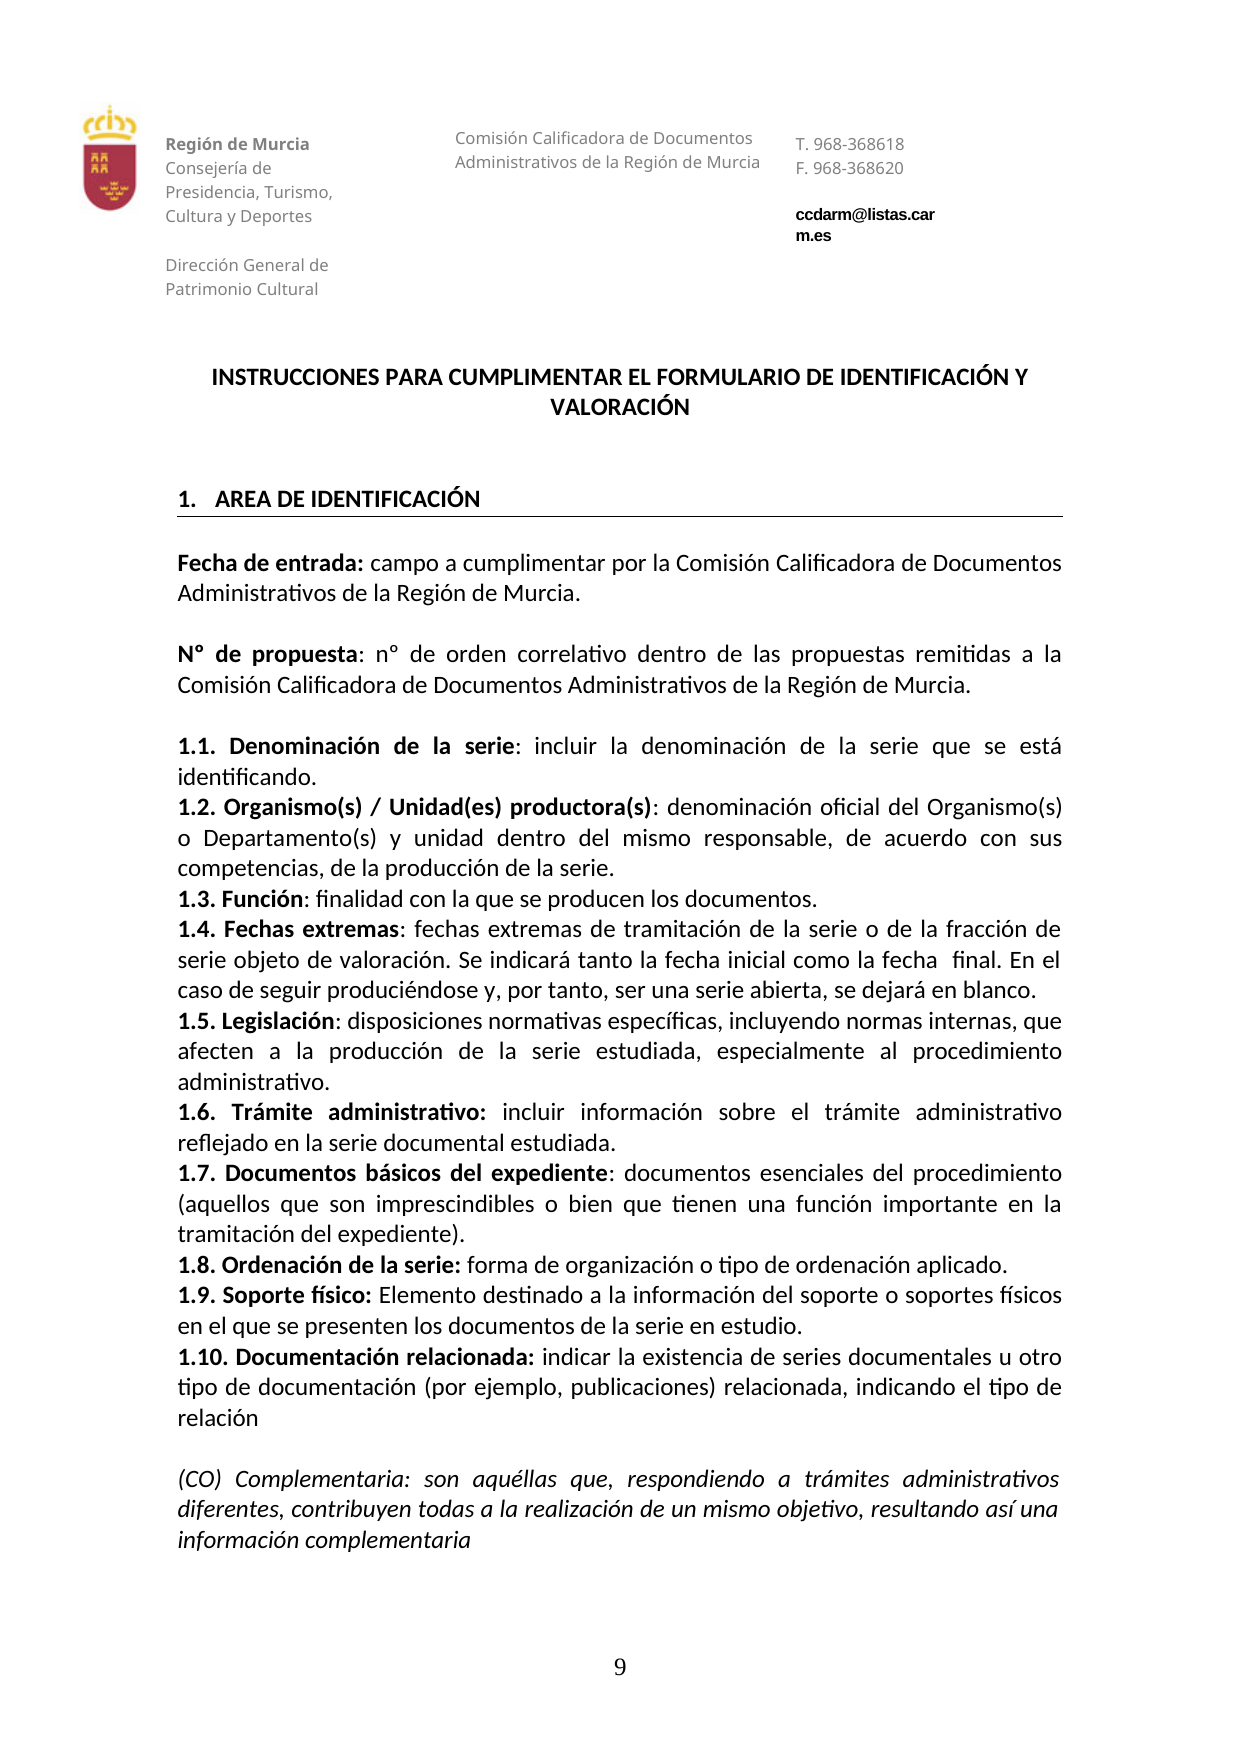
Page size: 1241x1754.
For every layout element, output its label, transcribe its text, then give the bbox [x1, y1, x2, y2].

text 1.9. Soporte físico: Elemento destinado a la información del soporte o soportes físicos en el que se presenten los documentos de la serie en estudio. [177, 1279, 1063, 1341]
text 1.1. Denominación de la serie: incluir la denominación de la serie que se está identificando. [177, 730, 1063, 791]
list AREA DE IDENTIFICACIÓN [177, 483, 1063, 516]
text 1.10. Documentación relacionada: indicar la existencia de series documentales u otro tipo de documentación (por ejemplo, publicaciones) relacionada, indicando el tipo de relación [177, 1341, 1063, 1432]
text Nº de propuesta: nº de orden correlativo dentro de las propuestas remitidas a la Comisión Calificadora de Documentos Administrativos de la Región de Murcia. [177, 639, 1063, 700]
text 1.4. Fechas extremas: fechas extremas de tramitación de la serie o de la fracción de serie objeto de valoración. Se indicará tanto la fecha inicial como la fecha final. En el caso de seguir produciéndose y, por tanto, ser una serie abierta, se dejará en blanco. [177, 913, 1063, 1005]
text 1.3. Función: finalidad con la que se producen los documentos. [177, 883, 1063, 913]
text 1.5. Legislación: disposiciones normativas específicas, incluyendo normas internas, que afecten a la producción de la serie estudiada, especialmente al procedimiento administrativo. [177, 1005, 1063, 1096]
text INSTRUCCIONES PARA CUMPLIMENTAR EL FORMULARIO DE IDENTIFICACIÓN Y VALORACIÓN [177, 361, 1063, 422]
text 1.7. Documentos básicos del expediente: documentos esenciales del procedimiento (aquellos que son imprescindibles o bien que tienen una función importante en la tramitación del expediente). [177, 1157, 1063, 1249]
text Fecha de entrada: campo a cumplimentar por la Comisión Calificadora de Documentos Administrativos de la Región de Murcia. [177, 547, 1063, 608]
text 1.8. Ordenación de la serie: forma de organización o tipo de ordenación aplicado. [177, 1249, 1063, 1279]
text (CO) Complementaria: son aquéllas que, respondiendo a trámites administrativos diferentes, contribuyen todas a la realización de un mismo objetivo, resultando así una información complementaria [177, 1463, 1063, 1554]
picture [79, 102, 141, 214]
text 1.6. Trámite administrativo: incluir información sobre el trámite administrativo reflejado en la serie documental estudiada. [177, 1096, 1063, 1157]
text 1.2. Organismo(s) / Unidad(es) productora(s): denominación oficial del Organismo(s) o Departamento(s) y unidad dentro del mismo responsable, de acuerdo con sus competencias, de la producción de la serie. [177, 791, 1063, 883]
